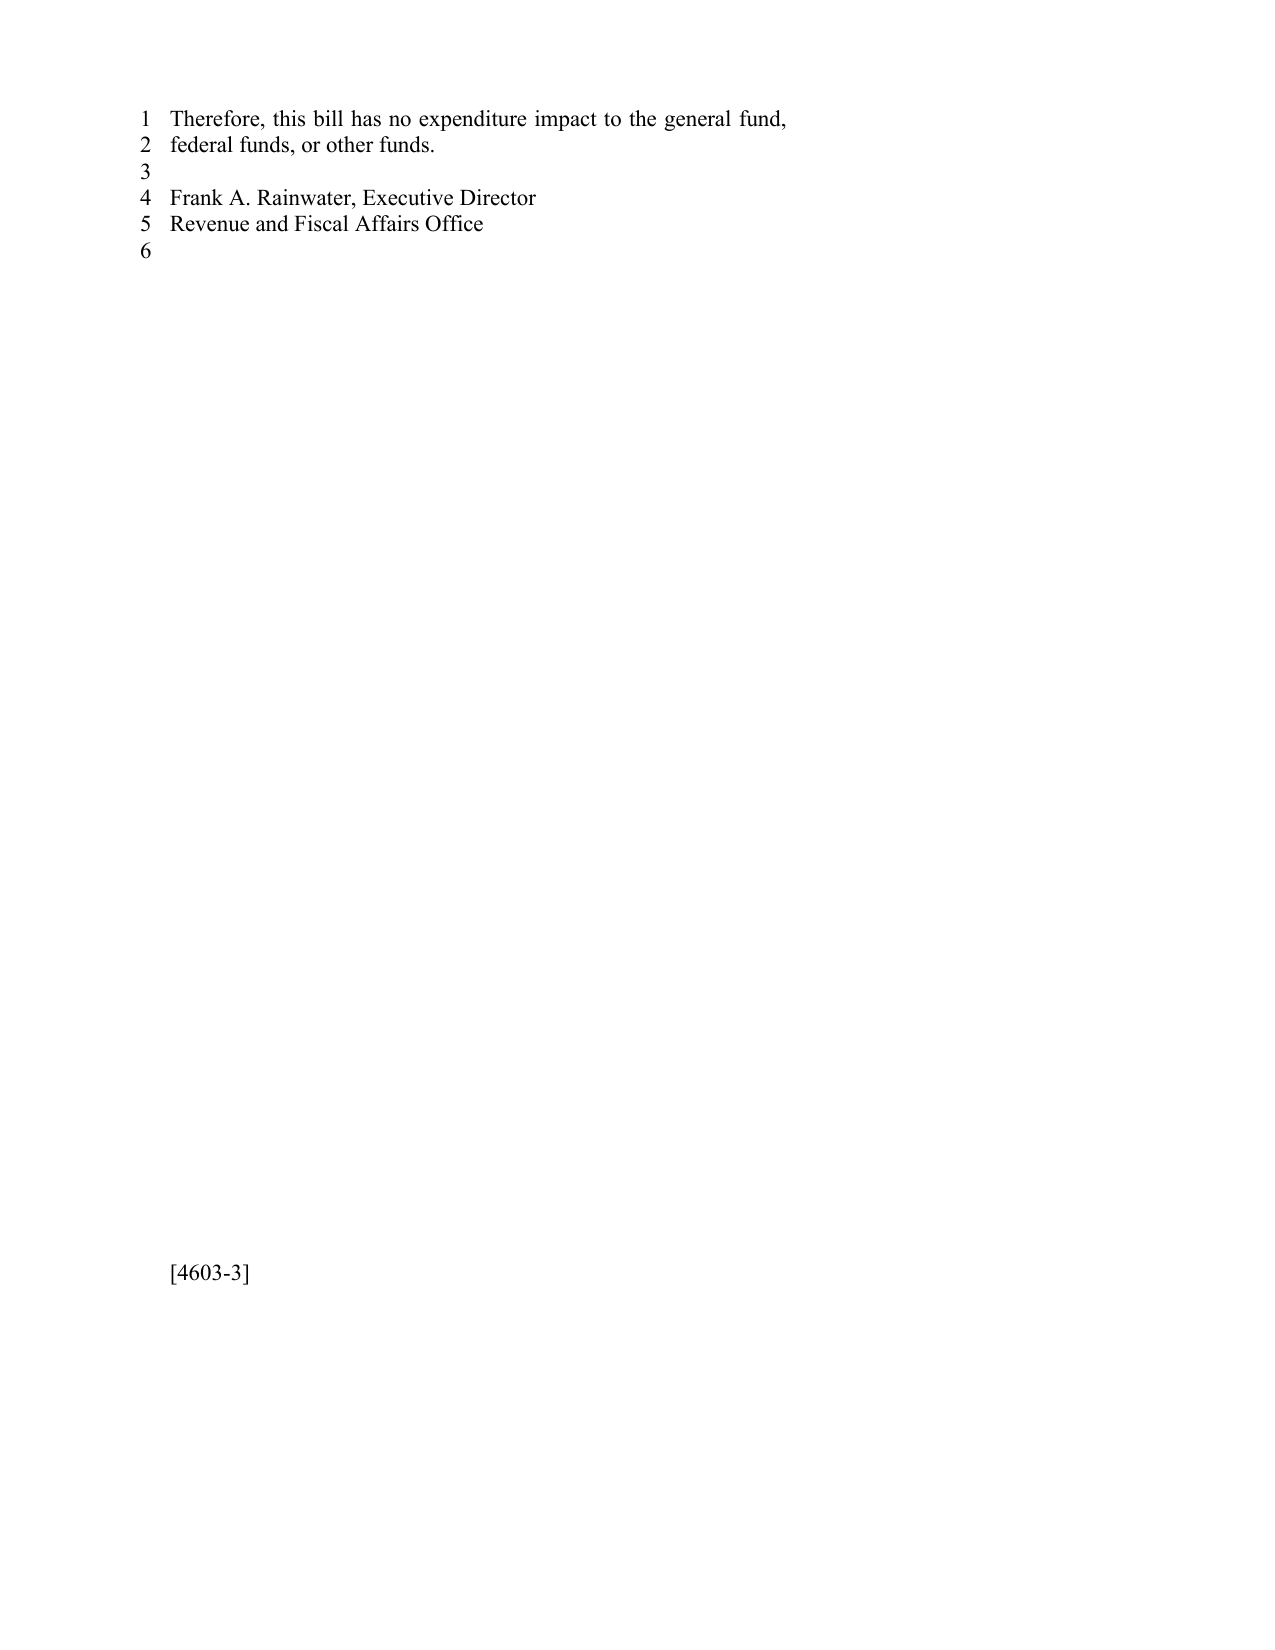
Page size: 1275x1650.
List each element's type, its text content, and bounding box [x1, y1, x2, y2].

text Frank A. Rainwater, Executive Director [169, 184, 787, 210]
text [169, 105, 787, 158]
text Revenue and Fiscal Affairs Office [169, 210, 787, 237]
